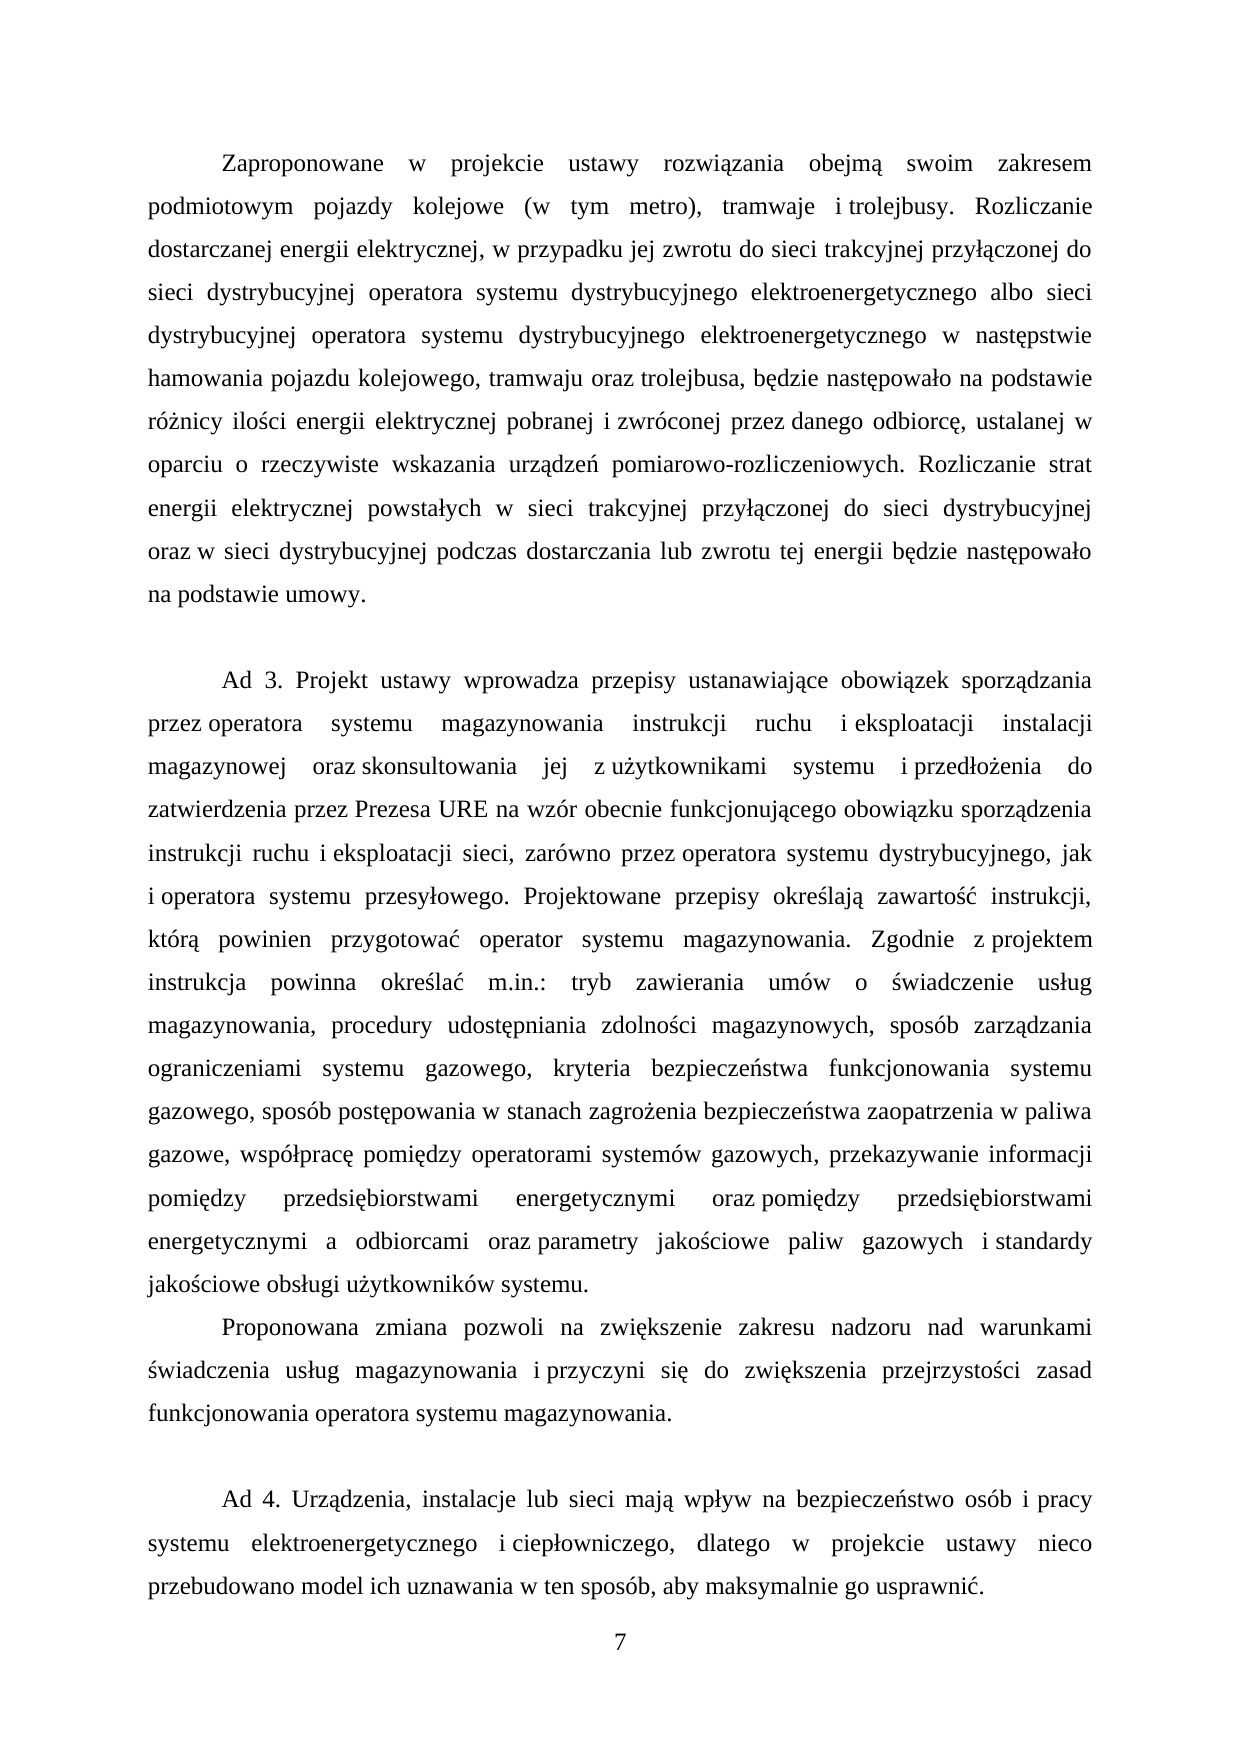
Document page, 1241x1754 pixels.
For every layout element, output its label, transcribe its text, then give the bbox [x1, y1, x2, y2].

text Proponowana zmiana pozwoli na zwiększenie zakresu nadzoru nad warunkami świadczenia usług magazynowania i przyczyni się do zwiększenia przejrzystości zasad funkcjonowania operatora systemu magazynowania. [148, 1312, 1093, 1427]
text Ad 3. Projekt ustawy wprowadza przepisy ustanawiające obowiązek sporządzania przez operatora systemu magazynowania instrukcji ruchu i eksploatacji instalacji magazynowej oraz skonsultowania jej z użytkownikami systemu i przedłożenia do zatwierdzenia przez Prezesa URE na wzór obecnie funkcjonującego obowiązku sporządzenia instrukcji ruchu i eksploatacji sieci, zarówno przez operatora systemu dystrybucyjnego, jak i operatora systemu przesyłowego. Projektowane przepisy określają zawartość instrukcji, którą powinien przygotować operator systemu magazynowania. Zgodnie z projektem instrukcja powinna określać m.in.: tryb zawierania umów o świadczenie usług magazynowania, procedury udostępniania zdolności magazynowych, sposób zarządzania ograniczeniami systemu gazowego, kryteria bezpieczeństwa funkcjonowania systemu gazowego, sposób postępowania w stanach zagrożenia bezpieczeństwa zaopatrzenia w paliwa gazowe, współpracę pomiędzy operatorami systemów gazowych, przekazywanie informacji pomiędzy przedsiębiorstwami energetycznymi oraz pomiędzy przedsiębiorstwami energetycznymi a odbiorcami oraz parametry jakościowe paliw gazowych i standardy jakościowe obsługi użytkowników systemu. [148, 665, 1093, 1298]
text Ad 4. Urządzenia, instalacje lub sieci mają wpływ na bezpieczeństwo osób i pracy systemu elektroenergetycznego i ciepłowniczego, dlatego w projekcie ustawy nieco przebudowano model ich uznawania w ten sposób, aby maksymalnie go usprawnić. [148, 1484, 1093, 1599]
text Zaproponowane w projekcie ustawy rozwiązania obejmą swoim zakresem podmiotowym pojazdy kolejowe (w tym metro), tramwaje i trolejbusy. Rozliczanie dostarczanej energii elektrycznej, w przypadku jej zwrotu do sieci trakcyjnej przyłączonej do sieci dystrybucyjnej operatora systemu dystrybucyjnego elektroenergetycznego albo sieci dystrybucyjnej operatora systemu dystrybucyjnego elektroenergetycznego w następstwie hamowania pojazdu kolejowego, tramwaju oraz trolejbusa, będzie następowało na podstawie różnicy ilości energii elektrycznej pobranej i zwróconej przez danego odbiorcę, ustalanej w oparciu o rzeczywiste wskazania urządzeń pomiarowo-rozliczeniowych. Rozliczanie strat energii elektrycznej powstałych w sieci trakcyjnej przyłączonej do sieci dystrybucyjnej oraz w sieci dystrybucyjnej podczas dostarczania lub zwrotu tej energii będzie następowało na podstawie umowy. [148, 148, 1093, 608]
